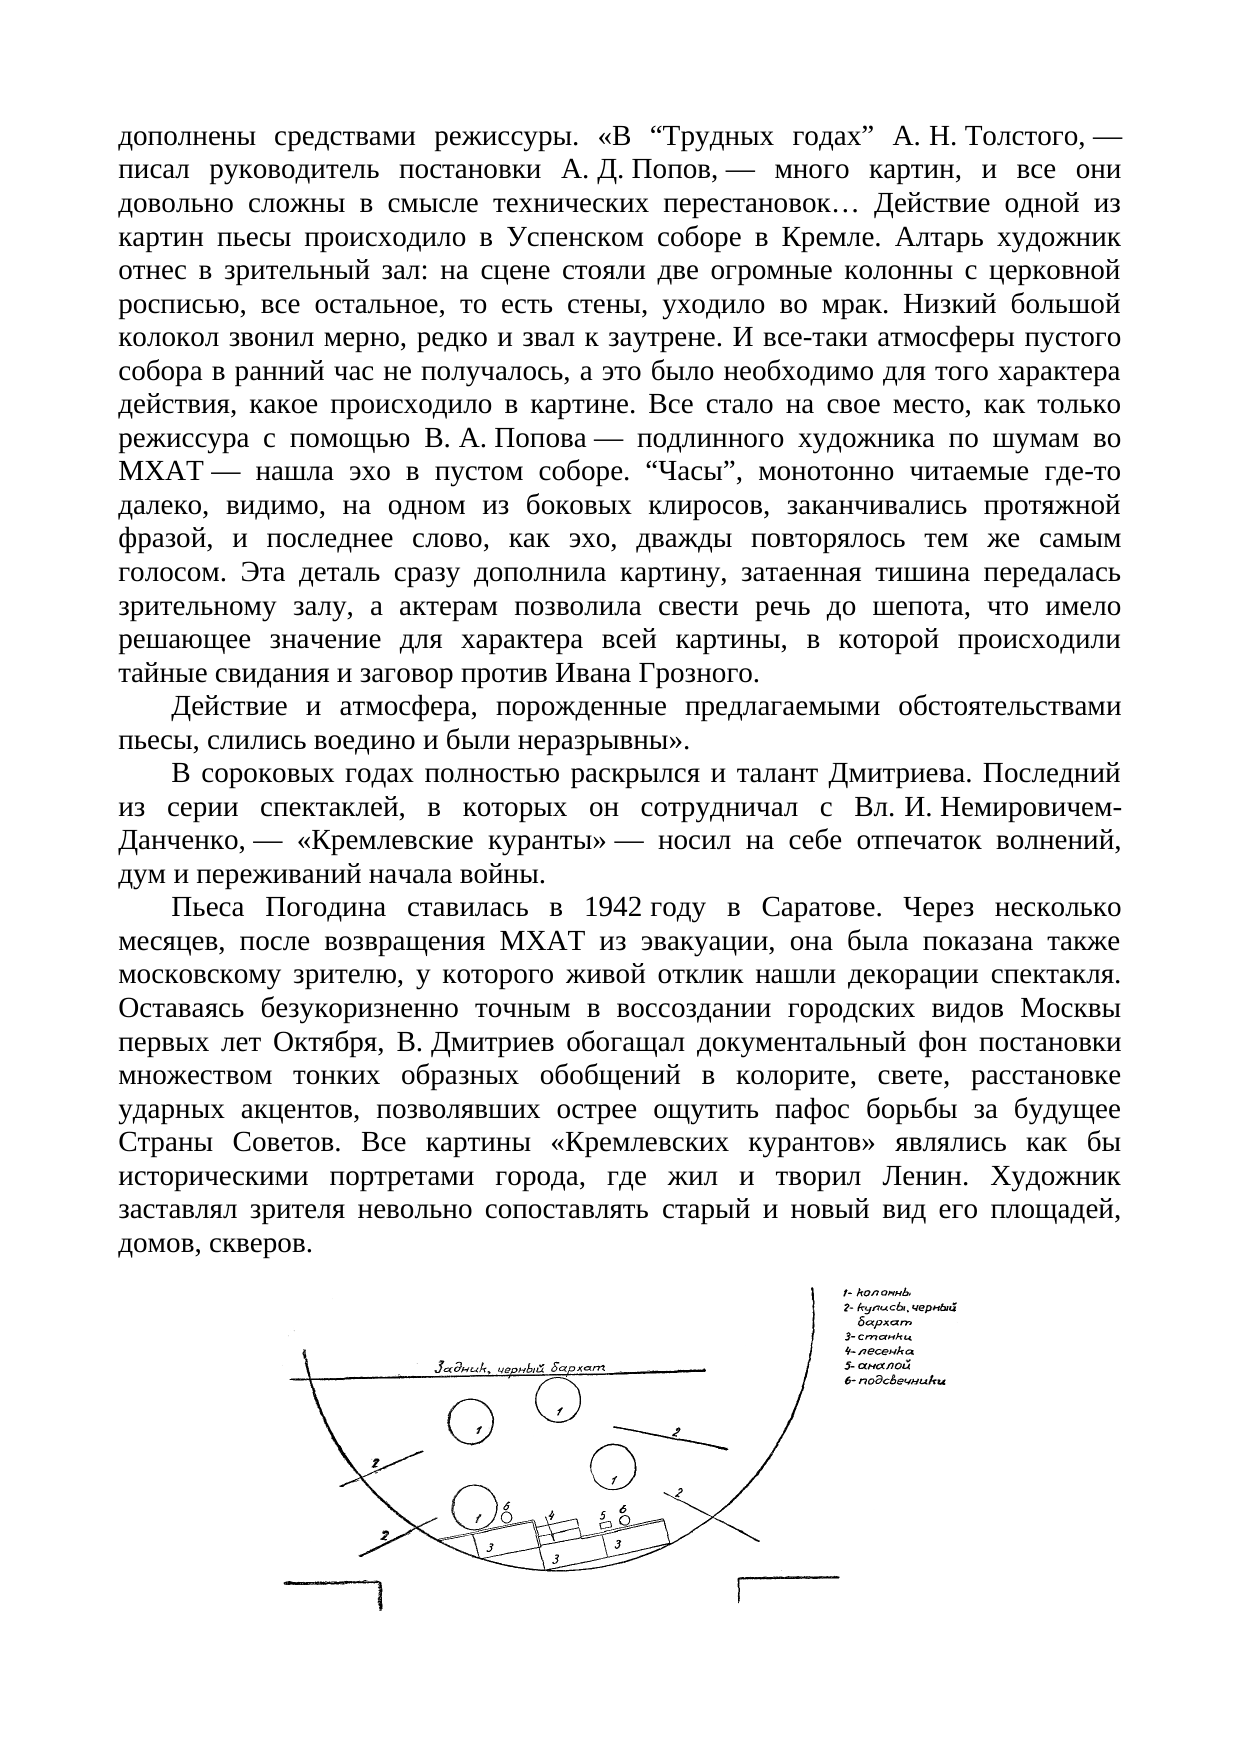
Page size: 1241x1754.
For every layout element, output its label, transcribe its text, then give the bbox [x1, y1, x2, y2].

picture [280, 1283, 960, 1614]
text Пьеса Погодина ставилась в 1942 году в Саратове. Через несколько месяцев, после возвращения МХАТ из эвакуации, она была показана также московскому зрителю, у которого живой отклик нашли декорации спектакля. Оставаясь безукоризненно точным в воссоздании городских видов Москвы первых лет Октября, В. Дмитриев обогащал документальный фон постановки множеством тонких образных обобщений в колорите, свете, расстановке ударных акцентов, позволявших острее ощутить пафос борьбы за будущее Страны Советов. Все картины «Кремлевских курантов» являлись как бы историческими портретами города, где жил и творил Ленин. Художник заставлял зрителя невольно сопоставлять {113} старый и новый вид его площадей, домов, скверов. [118, 889, 1122, 1258]
text В сороковых годах полностью раскрылся и талант Дмитриева. Последний из серии спектаклей, в которых он сотрудничал с Вл. И. Немировичем-Данченко, — «Кремлевские куранты» — носил на себе отпечаток волнений, дум и переживаний начала войны. [118, 755, 1122, 889]
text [118, 118, 1122, 688]
text Действие и атмосфера, порожденные предлагаемыми обстоятельствами пьесы, слились воедино и были неразрывны». [118, 688, 1122, 755]
